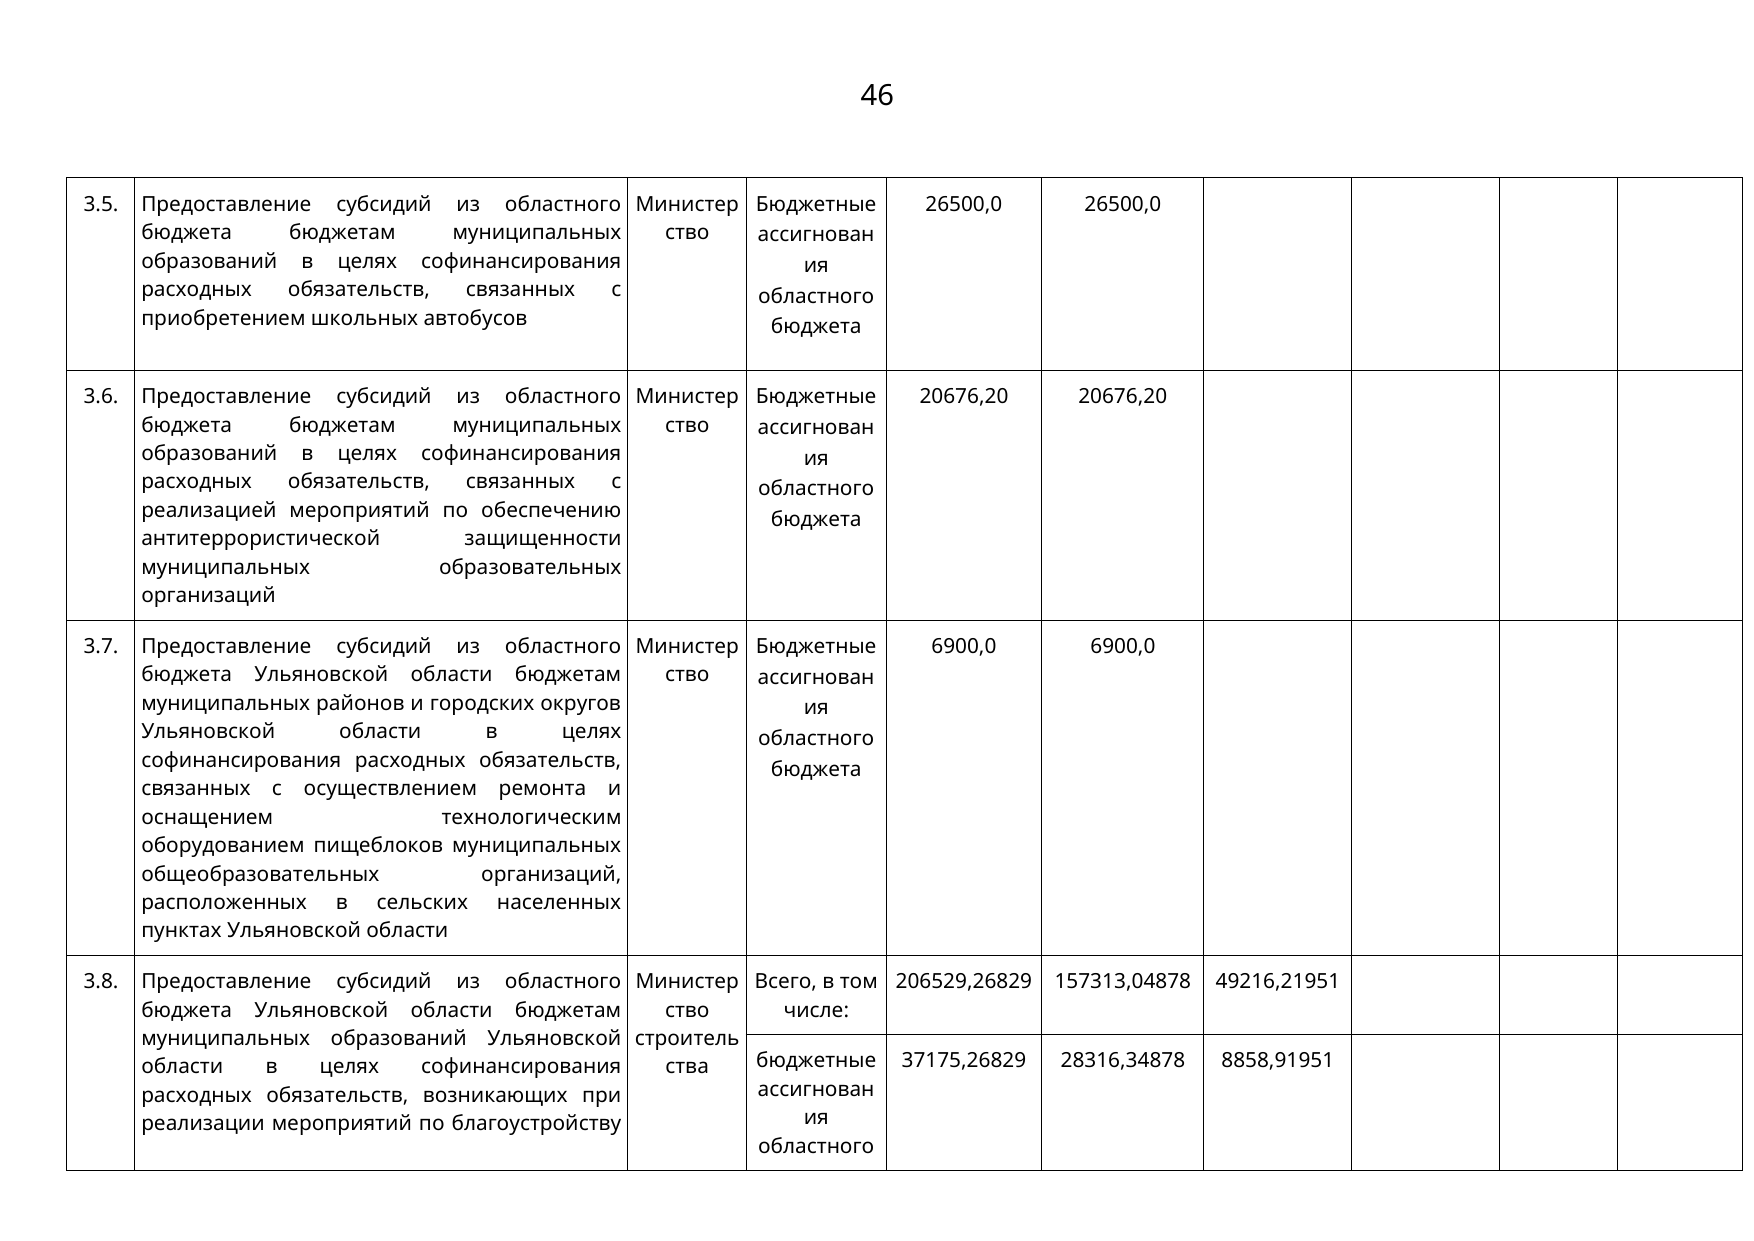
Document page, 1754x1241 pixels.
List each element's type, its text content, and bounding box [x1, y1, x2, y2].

table_cell 20676,20 [1042, 371, 1203, 619]
table_cell [1618, 621, 1742, 954]
table_cell [1500, 621, 1617, 954]
table_cell [1352, 1035, 1499, 1170]
table_cell 20676,20 [887, 371, 1041, 619]
table_cell 6900,0 [887, 621, 1041, 954]
table_cell 6900,0 [1042, 621, 1203, 954]
table_cell [1204, 621, 1351, 954]
table_cell 3.7. [67, 621, 134, 954]
table_cell [1352, 178, 1499, 370]
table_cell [747, 1035, 886, 1170]
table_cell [747, 178, 886, 370]
table_cell Министерство [628, 371, 746, 619]
table_cell 3.5. [67, 178, 134, 370]
table_cell Бюджетные ассигнования областного бюджета [747, 621, 886, 954]
table_cell [1500, 178, 1617, 370]
table_cell Предоставление субсидий из областного бюджета Ульяновской области бюджетам муниципальных образований Ульяновской области в целях софинансирования расходных обязательств, возникающих при реализации мероприятий по благоустройству зданий муниципальных общеобразовательных организаций в целях соблюдения требований к воздушно-тепловому режиму, водоснабжению и канализации [135, 956, 627, 1170]
table_cell [1352, 621, 1499, 954]
table_cell Предоставление субсидий из областного бюджета Ульяновской области бюджетам муниципальных районов и городских округов Ульяновской области в целях софинансирования расходных обязательств, связанных с осуществлением ремонта и оснащением технологическим оборудованием пищеблоков муниципальных общеобразовательных организаций, расположенных в сельских населенных пунктах Ульяновской области [135, 621, 627, 954]
table_cell [1500, 956, 1617, 1034]
table_cell Предоставление субсидий из областного бюджета бюджетам муниципальных образований в целях софинансирования расходных обязательств, связанных с приобретением школьных автобусов [135, 178, 627, 370]
table_cell [1618, 956, 1742, 1034]
table_cell Министерство [628, 621, 746, 954]
table_cell [1618, 1035, 1742, 1170]
table_cell [1618, 178, 1742, 370]
table_cell Предоставление субсидий из областного бюджета бюджетам муниципальных образований в целях софинансирования расходных обязательств, связанных с реализацией мероприятий по обеспечению антитеррористической защищенности муниципальных образовательных организаций [135, 371, 627, 619]
table_cell [1204, 371, 1351, 619]
table_cell [1352, 956, 1499, 1034]
table_cell [1618, 371, 1742, 619]
table_cell 26500,0 [1042, 178, 1203, 370]
table_cell 157313,04878 [1042, 956, 1203, 1034]
table_cell [1500, 1035, 1617, 1170]
table_cell Министерство строительства [628, 956, 746, 1170]
table_cell 26500,0 [887, 178, 1041, 370]
table_cell 206529,26829 [887, 956, 1041, 1034]
table_cell 28316,34878 [1042, 1035, 1203, 1170]
table_cell Всего, в том числе: [747, 956, 886, 1034]
table_cell 8858,91951 [1204, 1035, 1351, 1170]
table_cell 49216,21951 [1204, 956, 1351, 1034]
table_cell [1352, 371, 1499, 619]
table_cell 3.8. [67, 956, 134, 1170]
table_cell [1500, 371, 1617, 619]
table_cell Министерство [628, 178, 746, 370]
table_cell Бюджетные ассигнования областного бюджета [747, 371, 886, 619]
table_cell 3.6. [67, 371, 134, 619]
table_cell 37175,26829 [887, 1035, 1041, 1170]
table_cell [1204, 178, 1351, 370]
